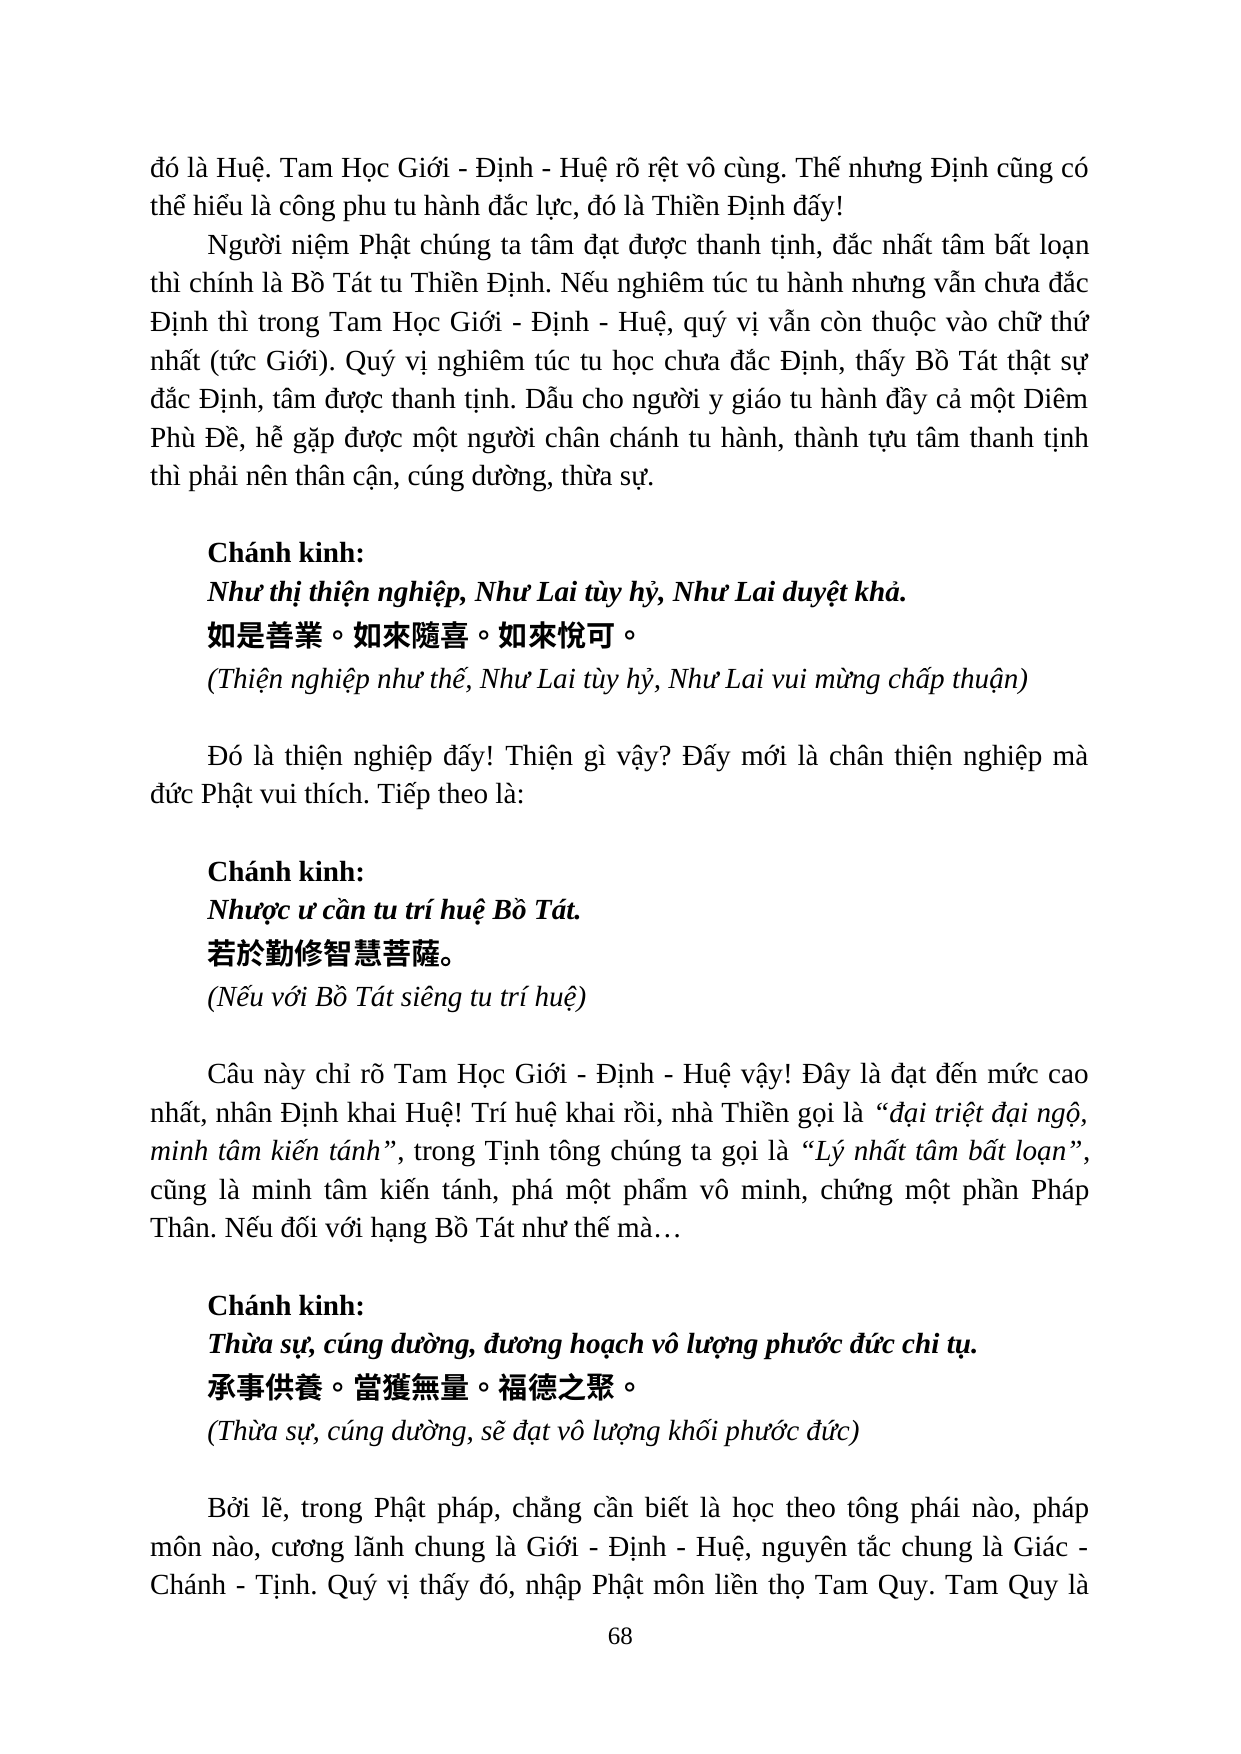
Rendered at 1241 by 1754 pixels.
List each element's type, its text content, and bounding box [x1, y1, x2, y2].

text Thừa sự, cúng dường, đương hoạch vô lượng phước đức chi tụ. [150, 1326, 1090, 1360]
text Đó là thiện nghiệp đấy! Thiện gì vậy? Đấy mới là chân thiện nghiệp mà đức Phật vui thích. Tiếp theo là: [150, 738, 1090, 810]
text Người niệm Phật chúng ta tâm đạt được thanh tịnh, đắc nhất tâm bất loạn thì chính là Bồ Tát tu Thiền Định. Nếu nghiêm túc tu hành nhưng vẫn chưa đắc Định thì trong Tam Học Giới - Định - Huệ, quý vị vẫn còn thuộc vào chữ thứ nhất (tức Giới). Quý vị nghiêm túc tu học chưa đắc Định, thấy Bồ Tát thật sự đắc Định, tâm được thanh tịnh. Dẫu cho người y giáo tu hành đầy cả một Diêm Phù Đề, hễ gặp được một người chân chánh tu hành, thành tựu tâm thanh tịnh thì phải nên thân cận, cúng dường, thừa sự. [150, 227, 1090, 492]
text Chánh kinh: [150, 854, 1090, 887]
text 如是善業。如來隨喜。如來悅可。 [150, 612, 1090, 655]
text Chánh kinh: [150, 1288, 1090, 1321]
text (Thiện nghiệp như thế, Như Lai tùy hỷ, Như Lai vui mừng chấp thuận) [150, 661, 1090, 694]
text Chánh kinh: [150, 535, 1090, 569]
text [150, 150, 1090, 222]
text Câu này chỉ rõ Tam Học Giới - Định - Huệ vậy! Đây là đạt đến mức cao nhất, nhân Định khai Huệ! Trí huệ khai rồi, nhà Thiền gọi là “đại triệt đại ngộ, minh tâm kiến tánh”, trong Tịnh tông chúng ta gọi là “Lý nhất tâm bất loạn”, cũng là minh tâm kiến tánh, phá một phẩm vô minh, chứng một phần Pháp Thân. Nếu đối với hạng Bồ Tát như thế mà… [150, 1056, 1090, 1244]
text 承事供養。當獲無量。福德之聚。 [150, 1365, 1090, 1407]
text Như thị thiện nghiệp, Như Lai tùy hỷ, Như Lai duyệt khả. [150, 574, 1090, 607]
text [150, 1490, 1090, 1601]
text (Thừa sự, cúng dường, sẽ đạt vô lượng khối phước đức) [150, 1413, 1090, 1447]
text 若於勤修智慧菩薩。 [150, 931, 1090, 973]
text (Nếu với Bồ Tát siêng tu trí huệ) [150, 979, 1090, 1013]
text Nhược ư cần tu trí huệ Bồ Tát. [150, 892, 1090, 926]
